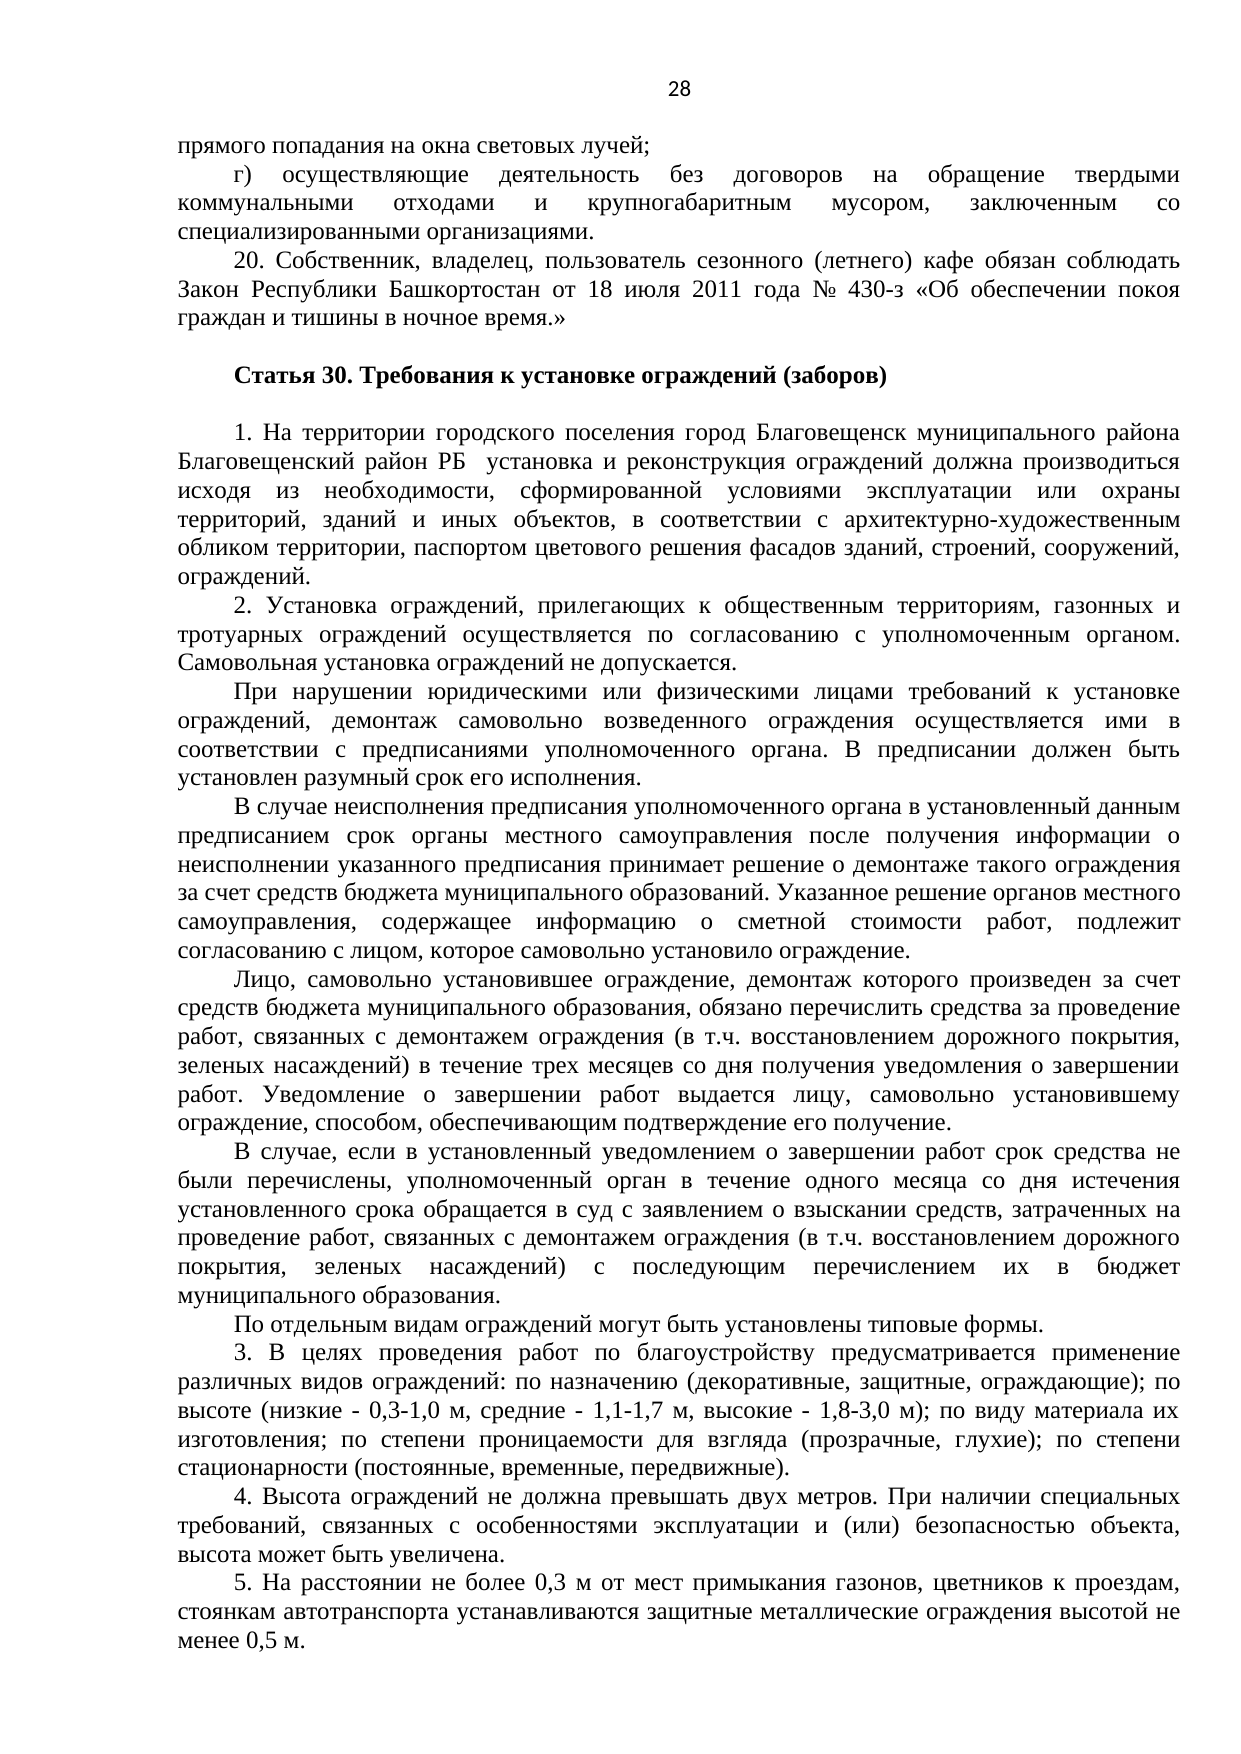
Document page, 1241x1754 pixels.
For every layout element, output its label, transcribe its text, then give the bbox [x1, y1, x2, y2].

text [177, 130, 1181, 159]
text В случае, если в установленный уведомлением о завершении работ срок средства не были перечислены, уполномоченный орган в течение одного месяца со дня истечения установленного срока обращается в суд с заявлением о взыскании средств, затраченных на проведение работ, связанных с демонтажем ограждения (в т.ч. восстановлением дорожного покрытия, зеленых насаждений) с последующим перечислением их в бюджет муниципального образования. [177, 1136, 1181, 1309]
text 3. В целях проведения работ по благоустройству предусматривается применение различных видов ограждений: по назначению (декоративные, защитные, ограждающие); по высоте (низкие - 0,3-1,0 м, средние - 1,1-1,7 м, высокие - 1,8-3,0 м); по виду материала их изготовления; по степени проницаемости для взгляда (прозрачные, глухие); по степени стационарности (постоянные, временные, передвижные). [177, 1337, 1181, 1481]
text 2. Установка ограждений, прилегающих к общественным территориям, газонных и тротуарных ограждений осуществляется по согласованию с уполномоченным органом. Самовольная установка ограждений не допускается. [177, 590, 1181, 676]
title Статья 30. Требования к установке ограждений (заборов) [177, 360, 1181, 389]
text 5. На расстоянии не более 0,3 м от мест примыкания газонов, цветников к проездам, стоянкам автотранспорта устанавливаются защитные металлические ограждения высотой не менее 0,5 м. [177, 1567, 1181, 1654]
text 4. Высота ограждений не должна превышать двух метров. При наличии специальных требований, связанных с особенностями эксплуатации и (или) безопасностью объекта, высота может быть увеличена. [177, 1481, 1181, 1567]
text 1. На территории городского поселения город Благовещенск муниципального района Благовещенский район РБ установка и реконструкция ограждений должна производиться исходя из необходимости, сформированной условиями эксплуатации или охраны территорий, зданий и иных объектов, в соответствии с архитектурно-художественным обликом территории, паспортом цветового решения фасадов зданий, строений, сооружений, ограждений. [177, 417, 1181, 590]
text В случае неисполнения предписания уполномоченного органа в установленный данным предписанием срок органы местного самоуправления после получения информации о неисполнении указанного предписания принимает решение о демонтаже такого ограждения за счет средств бюджета муниципального образований. Указанное решение органов местного самоуправления, содержащее информацию о сметной стоимости работ, подлежит согласованию с лицом, которое самовольно установило ограждение. [177, 791, 1181, 964]
text По отдельным видам ограждений могут быть установлены типовые формы. [177, 1309, 1181, 1337]
text 20. Собственник, владелец, пользователь сезонного (летнего) кафе обязан соблюдать Закон Республики Башкортостан от 18 июля 2011 года № 430-з «Об обеспечении покоя граждан и тишины в ночное время.» [177, 245, 1181, 331]
text г) осуществляющие деятельность без договоров на обращение твердыми коммунальными отходами и крупногабаритным мусором, заключенным со специализированными организациями. [177, 159, 1181, 245]
text Лицо, самовольно установившее ограждение, демонтаж которого произведен за счет средств бюджета муниципального образования, обязано перечислить средства за проведение работ, связанных с демонтажем ограждения (в т.ч. восстановлением дорожного покрытия, зеленых насаждений) в течение трех месяцев со дня получения уведомления о завершении работ. Уведомление о завершении работ выдается лицу, самовольно установившему ограждение, способом, обеспечивающим подтверждение его получение. [177, 964, 1181, 1136]
text При нарушении юридическими или физическими лицами требований к установке ограждений, демонтаж самовольно возведенного ограждения осуществляется ими в соответствии с предписаниями уполномоченного органа. В предписании должен быть установлен разумный срок его исполнения. [177, 676, 1181, 791]
